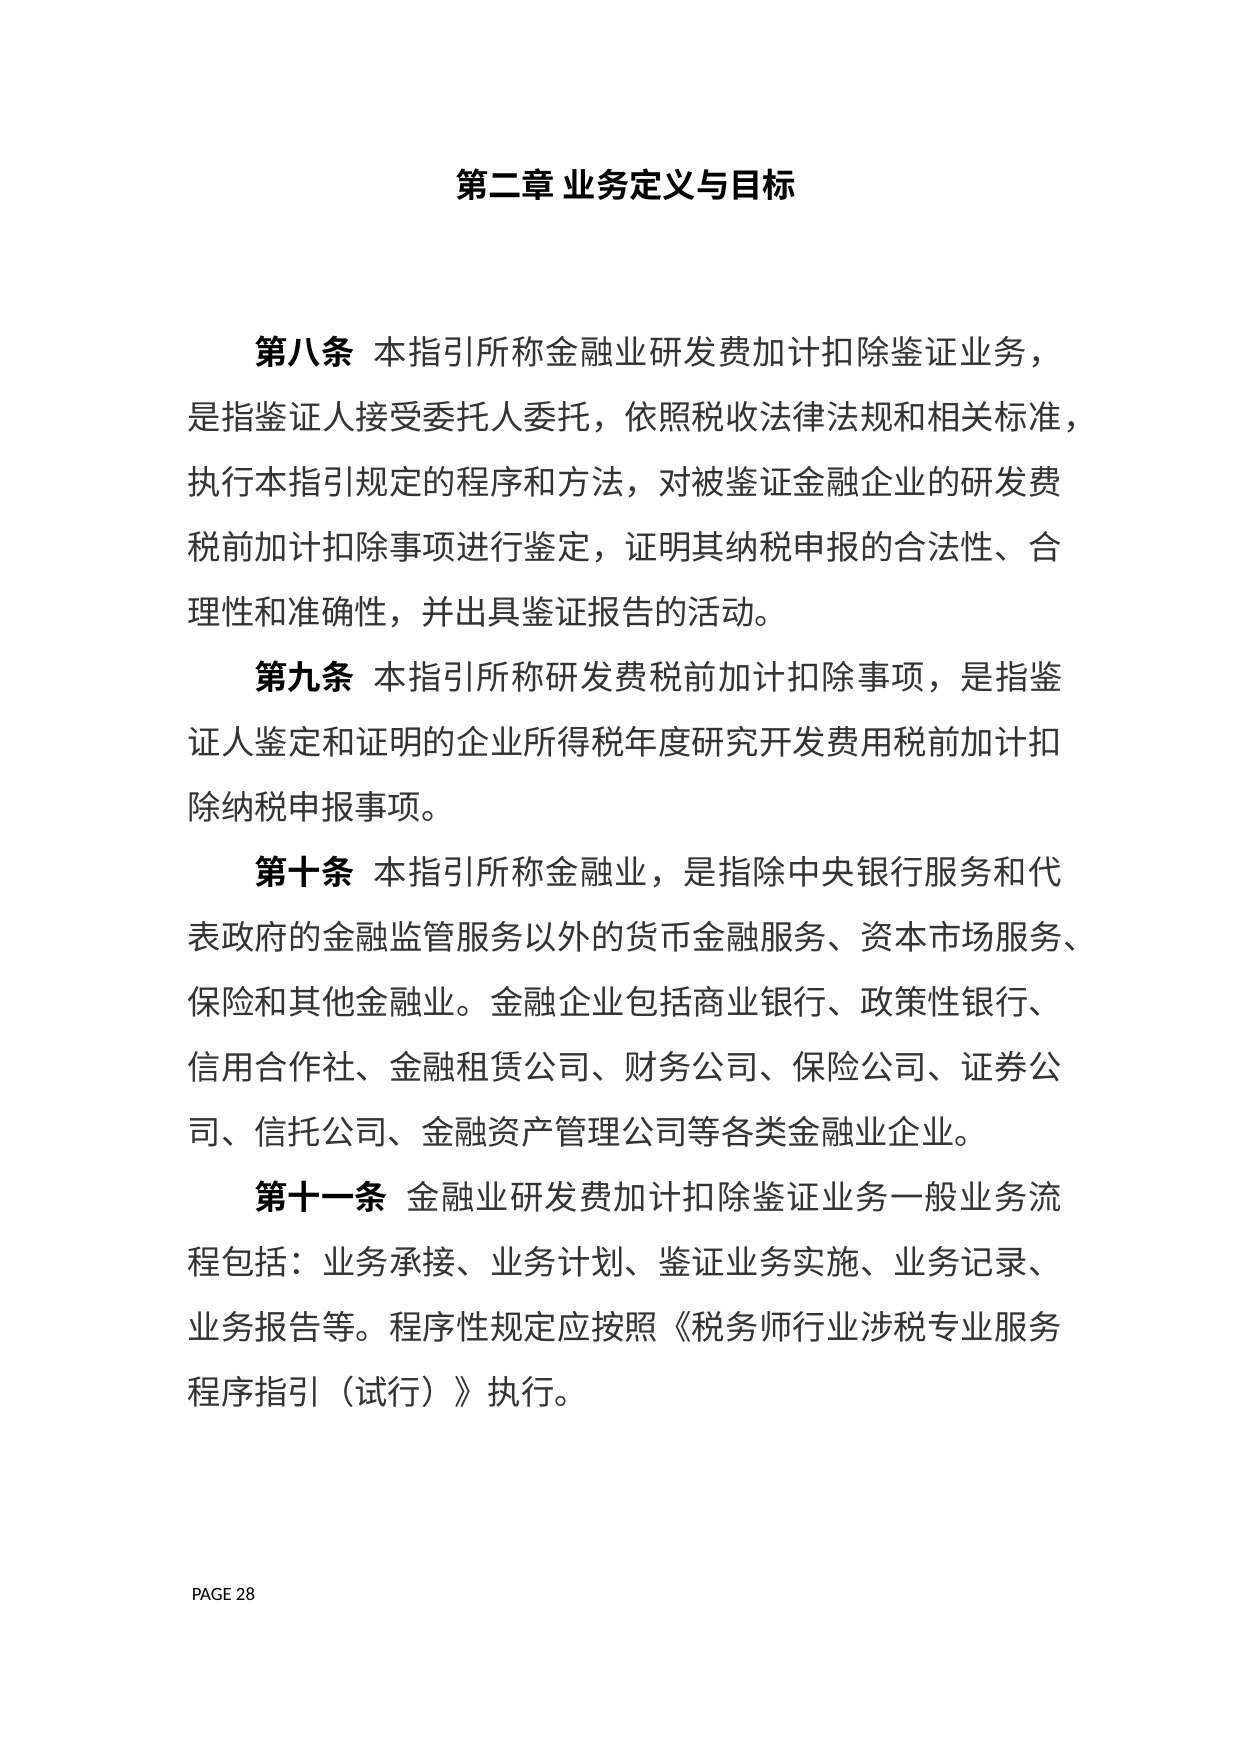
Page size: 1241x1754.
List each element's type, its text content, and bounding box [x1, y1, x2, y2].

list 金融业研发费加计扣除鉴证业务一般业务流程包括：业务承接、业务计划、鉴证业务实施、业务记录、业务报告等。程序性规定应按照《税务师行业涉税专业服务程序指引（试行）》执行。 [187, 1163, 1063, 1423]
subtitle 第二章 业务定义与目标 [187, 151, 1063, 216]
list 本指引所称研发费税前加计扣除事项，是指鉴证人鉴定和证明的企业所得税年度研究开发费用税前加计扣除纳税申报事项。 [187, 643, 1063, 838]
list 本指引所称金融业，是指除中央银行服务和代表政府的金融监管服务以外的货币金融服务、资本市场服务、保险和其他金融业。金融企业包括商业银行、政策性银行、信用合作社、金融租赁公司、财务公司、保险公司、证券公司、信托公司、金融资产管理公司等各类金融业企业。 [187, 838, 1063, 1163]
list 本指引所称金融业研发费加计扣除鉴证业务，是指鉴证人接受委托人委托，依照税收法律法规和相关标准，执行本指引规定的程序和方法，对被鉴证金融企业的研发费税前加计扣除事项进行鉴定，证明其纳税申报的合法性、合理性和准确性，并出具鉴证报告的活动。 [187, 318, 1063, 643]
